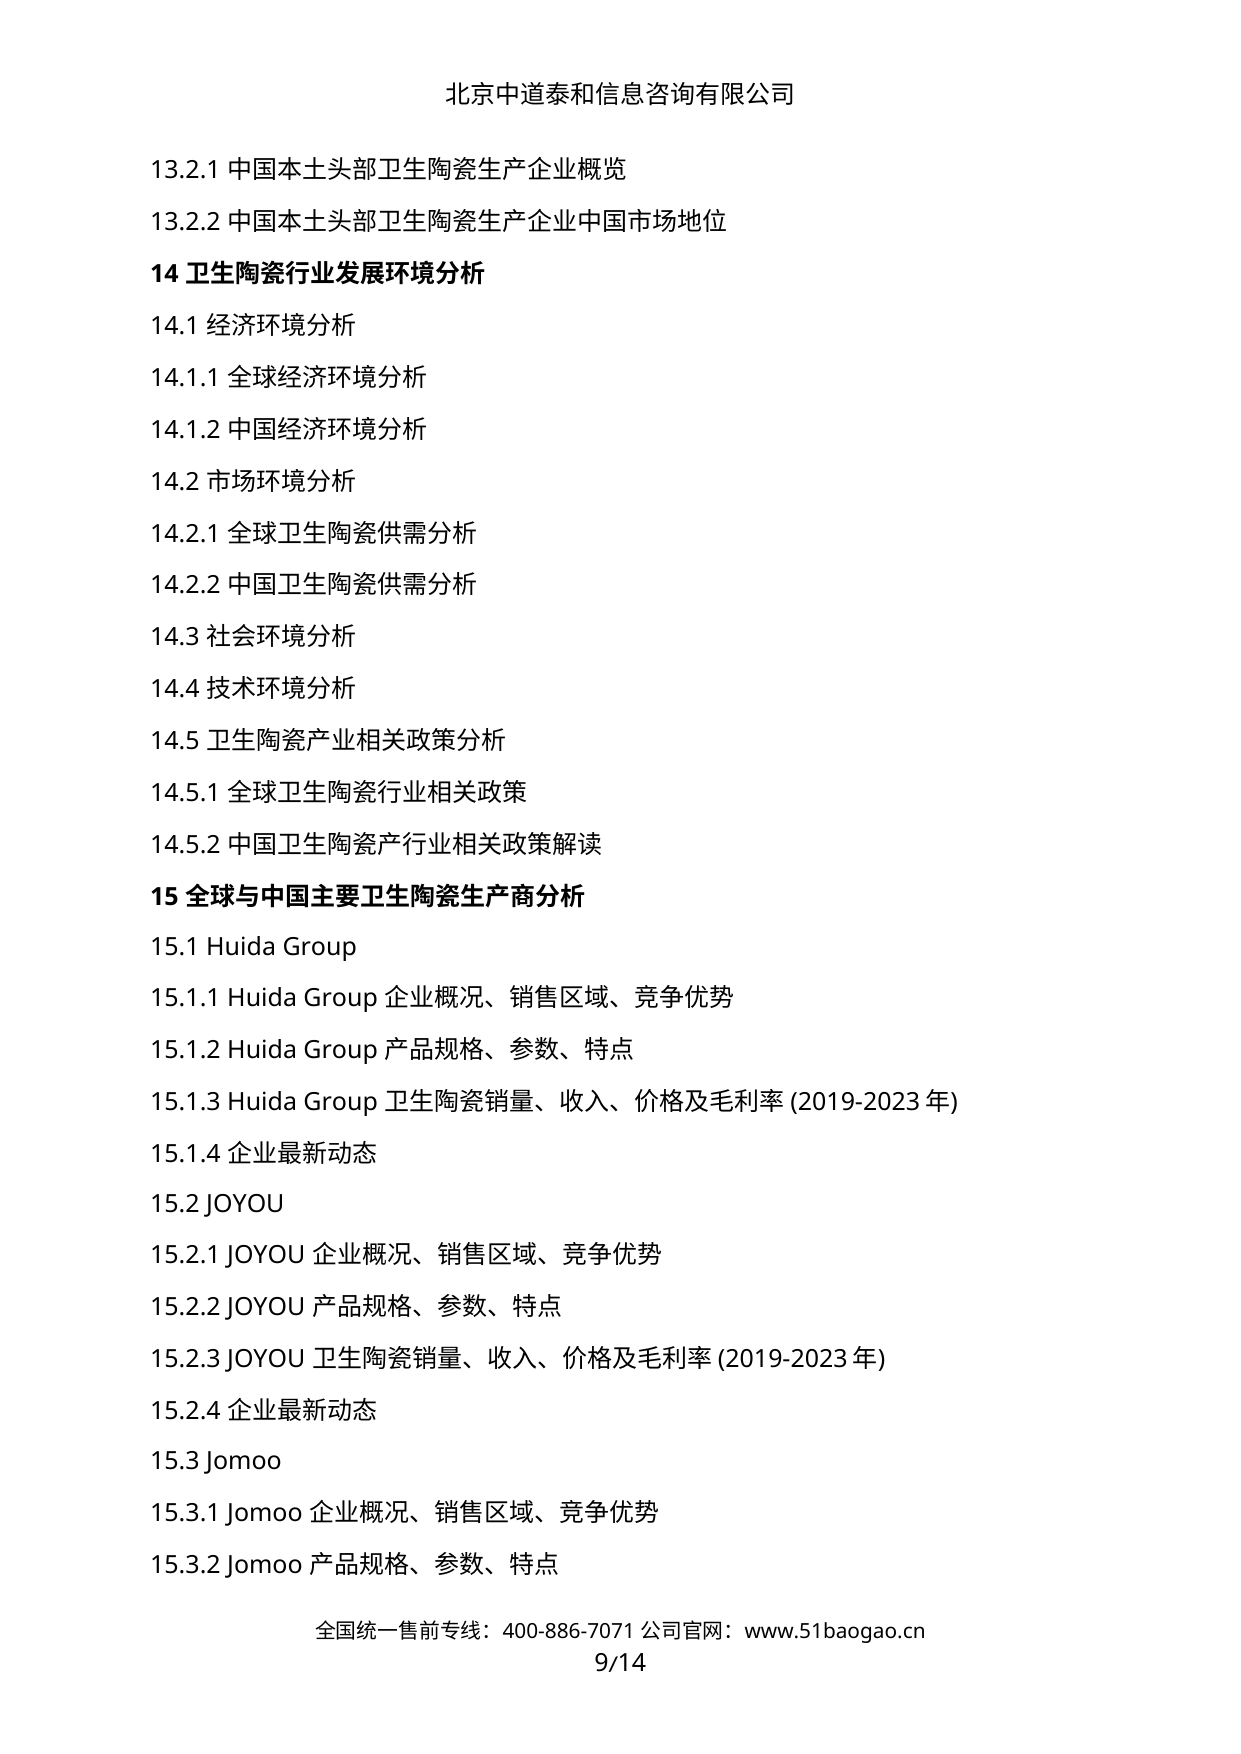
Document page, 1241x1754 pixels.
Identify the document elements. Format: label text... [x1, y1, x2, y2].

text 15.1.1 Huida Group 企业概况、销售区域、竞争优势 [150, 978, 1090, 1014]
text 14.1.2 中国经济环境分析 [150, 409, 1090, 446]
text 14.5 卫生陶瓷产业相关政策分析 [150, 721, 1090, 757]
text 14.4 技术环境分析 [150, 669, 1090, 705]
text 15.1.2 Huida Group 产品规格、参数、特点 [150, 1030, 1090, 1066]
text 15 全球与中国主要卫生陶瓷生产商分析 [150, 876, 1090, 912]
text 14.1.1 全球经济环境分析 [150, 357, 1090, 394]
text 15.2.3 JOYOU 卫生陶瓷销量、收入、价格及毛利率 (2019-2023年) [150, 1339, 1090, 1375]
text 15.1.3 Huida Group 卫生陶瓷销量、收入、价格及毛利率 (2019-2023年) [150, 1082, 1090, 1118]
text 14.1 经济环境分析 [150, 306, 1090, 342]
text 15.3 Jomoo [150, 1442, 1090, 1477]
text 14.5.2 中国卫生陶瓷产行业相关政策解读 [150, 824, 1090, 861]
text 15.3.2 Jomoo 产品规格、参数、特点 [150, 1544, 1090, 1580]
text 15.2.4 企业最新动态 [150, 1391, 1090, 1427]
text 15.3.1 Jomoo 企业概况、销售区域、竞争优势 [150, 1492, 1090, 1528]
text 13.2.1 中国本土头部卫生陶瓷生产企业概览 [150, 150, 1090, 186]
text 14.2.2 中国卫生陶瓷供需分析 [150, 565, 1090, 601]
text 14.2 市场环境分析 [150, 461, 1090, 497]
text 14.3 社会环境分析 [150, 617, 1090, 653]
text 15.1 Huida Group [150, 928, 1090, 962]
text 14.2.1 全球卫生陶瓷供需分析 [150, 513, 1090, 549]
text 15.2 JOYOU [150, 1185, 1090, 1219]
text 14.5.1 全球卫生陶瓷行业相关政策 [150, 772, 1090, 809]
text 13.2.2 中国本土头部卫生陶瓷生产企业中国市场地位 [150, 202, 1090, 238]
text 15.2.2 JOYOU 产品规格、参数、特点 [150, 1287, 1090, 1323]
text 15.1.4 企业最新动态 [150, 1133, 1090, 1170]
text 15.2.1 JOYOU 企业概况、销售区域、竞争优势 [150, 1235, 1090, 1271]
text 14 卫生陶瓷行业发展环境分析 [150, 254, 1090, 290]
